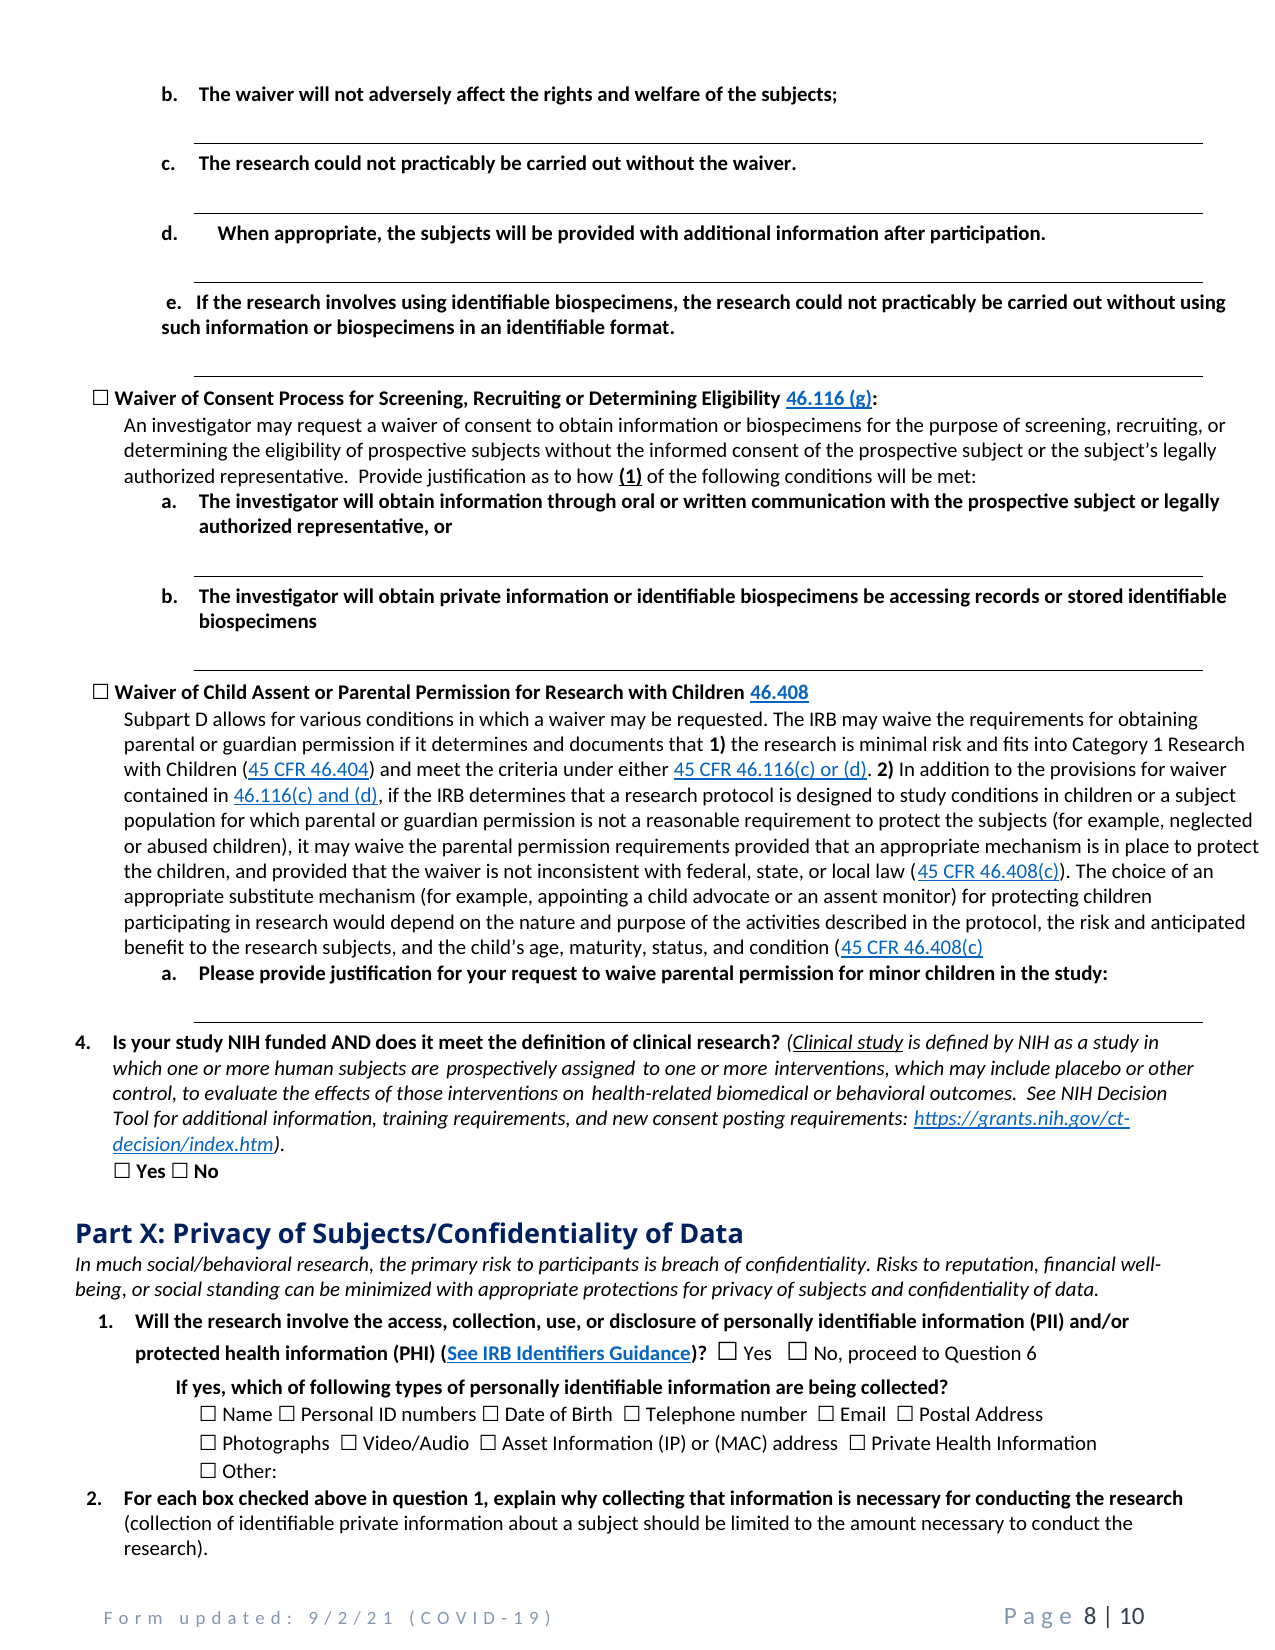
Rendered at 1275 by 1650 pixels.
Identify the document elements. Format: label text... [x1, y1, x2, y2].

table_cell The waiver will not adversely affect the rights and welfare of the subjects; [75, 75, 1273, 144]
list Is your study NIH funded AND does it meet the definition of clinical research? (Clinical study is defined by NIH as a study in which one or more human subjects are prospectively assigned to one or more interventions, which may include placebo or other control, to evaluate the effects of those interventions on health-related biomedical or behavioral outcomes. See NIH Decision Tool for additional information, training requirements, and new consent posting requirements: https://grants.nih.gov/ct-decision/index.htm). [75, 1029, 1200, 1156]
table_cell When appropriate, the subjects will be provided with additional information after participation. e. If the research involves using identifiable biospecimens, the research could not practicably be carried out without using such information or biospecimens in an identifiable format. Waiver of Consent Process for Screening, Recruiting or Determining Eligibility 46.116 (g): An investigator may request a waiver of consent to obtain information or biospecimens for the purpose of screening, recruiting, or determining the eligibility of prospective subjects without the informed consent of the prospective subject or the subject’s legally authorized representative. Provide justification as to how (1) of the following conditions will be met: The investigator will obtain information through oral or written communication with the prospective subject or legally authorized representative, or The investigator will obtain private information or identifiable biospecimens be accessing records or stored identifiable biospecimens Waiver of Child Assent or Parental Permission for Research with Children 46.408 Subpart D allows for various conditions in which a waiver may be requested. The IRB may waive the requirements for obtaining parental or guardian permission if it determines and documents that 1) the research is minimal risk and fits into Category 1 Research with Children (45 CFR 46.404) and meet the criteria under either 45 CFR 46.116(c) or (d). 2) In addition to the provisions for waiver contained in 46.116(c) and (d), if the IRB determines that a research protocol is designed to study conditions in children or a subject population for which parental or guardian permission is not a reasonable requirement to protect the subjects (for example, neglected or abused children), it may waive the parental permission requirements provided that an appropriate mechanism is in place to protect the children, and provided that the waiver is not inconsistent with federal, state, or local law (45 CFR 46.408(c)). The choice of an appropriate substitute mechanism (for example, appointing a child advocate or an assent monitor) for protecting children participating in research would depend on the nature and purpose of the activities described in the protocol, the risk and anticipated benefit to the research subjects, and the child’s age, maturity, status, and condition (45 CFR 46.408(c) Please provide justification for your request to waive parental permission for minor children in the study: [75, 214, 1273, 1023]
table_cell The research could not practicably be carried out without the waiver. [75, 144, 1273, 213]
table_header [75, 1302, 1200, 1561]
subtitle Part X: Privacy of Subjects/Confidentiality of Data [75, 1214, 1200, 1251]
text In much social/behavioral research, the primary risk to participants is breach of confidentiality. Risks to reputation, financial well-being, or social standing can be minimized with appropriate protections for privacy of subjects and confidentiality of data. [75, 1251, 1200, 1302]
list Yes No [75, 1156, 1200, 1185]
